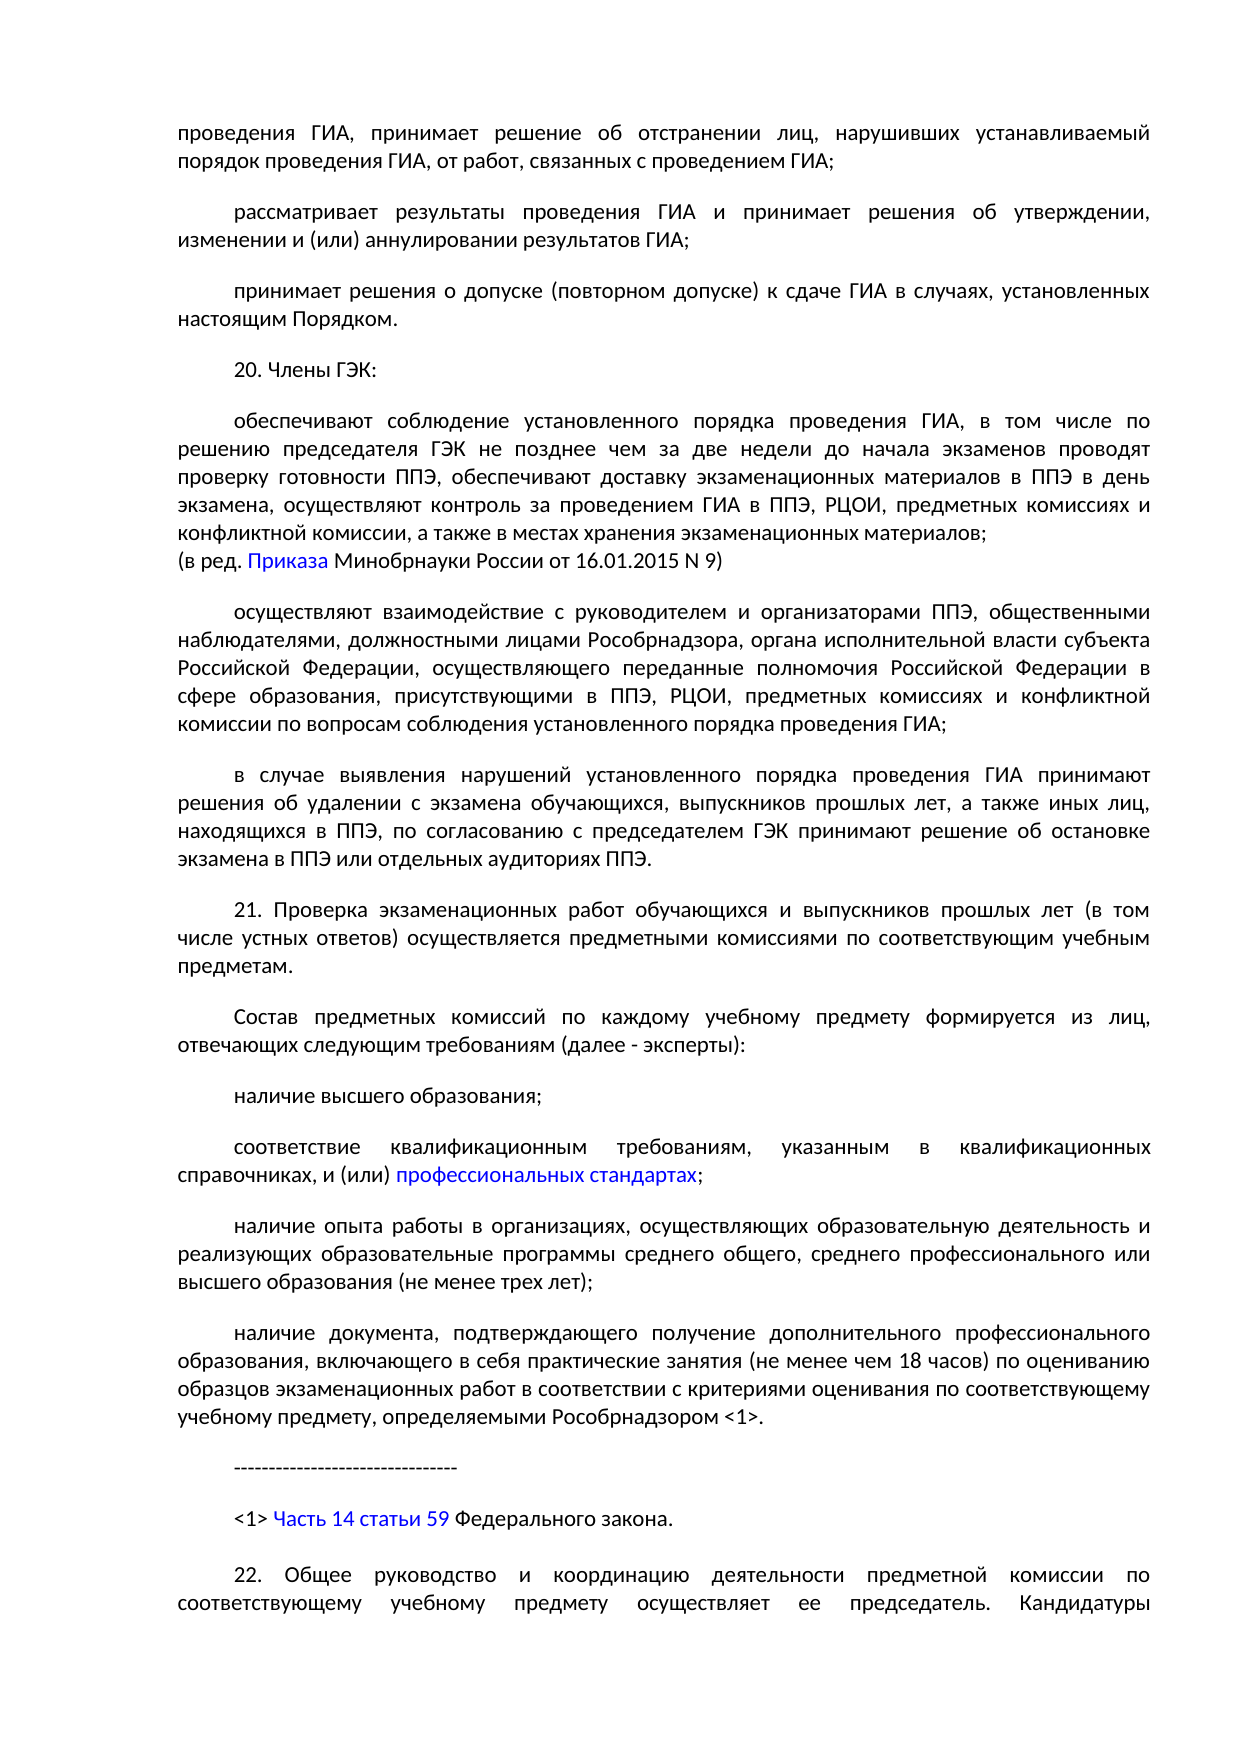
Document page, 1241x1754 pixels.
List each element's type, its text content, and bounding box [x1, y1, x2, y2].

text принимает решения о допуске (повторном допуске) к сдаче ГИА в случаях, установленных настоящим Порядком. [177, 276, 1152, 332]
text осуществляют взаимодействие с руководителем и организаторами ППЭ, общественными наблюдателями, должностными лицами Рособрнадзора, органа исполнительной власти субъекта Российской Федерации, осуществляющего переданные полномочия Российской Федерации в сфере образования, присутствующими в ППЭ, РЦОИ, предметных комиссиях и конфликтной комиссии по вопросам соблюдения установленного порядка проведения ГИА; [177, 597, 1152, 737]
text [177, 118, 1152, 174]
text Состав предметных комиссий по каждому учебному предмету формируется из лиц, отвечающих следующим требованиям (далее - эксперты): [177, 1002, 1152, 1058]
text наличие высшего образования; [177, 1081, 1152, 1109]
text наличие опыта работы в организациях, осуществляющих образовательную деятельность и реализующих образовательные программы среднего общего, среднего профессионального или высшего образования (не менее трех лет); [177, 1211, 1152, 1295]
text обеспечивают соблюдение установленного порядка проведения ГИА, в том числе по решению председателя ГЭК не позднее чем за две недели до начала экзаменов проводят проверку готовности ППЭ, обеспечивают доставку экзаменационных материалов в ППЭ в день экзамена, осуществляют контроль за проведением ГИА в ППЭ, РЦОИ, предметных комиссиях и конфликтной комиссии, а также в местах хранения экзаменационных материалов; [177, 406, 1152, 546]
text -------------------------------- [177, 1453, 1152, 1481]
text наличие документа, подтверждающего получение дополнительного профессионального образования, включающего в себя практические занятия (не менее чем 18 часов) по оцениванию образцов экзаменационных работ в соответствии с критериями оценивания по соответствующему учебному предмету, определяемыми Рособрнадзором <1>. [177, 1318, 1152, 1430]
text (в ред. Приказа Минобрнауки России от 16.01.2015 N 9) [177, 546, 1152, 574]
text 20. Члены ГЭК: [177, 355, 1152, 383]
text в случае выявления нарушений установленного порядка проведения ГИА принимают решения об удалении с экзамена обучающихся, выпускников прошлых лет, а также иных лиц, находящихся в ППЭ, по согласованию с председателем ГЭК принимают решение об остановке экзамена в ППЭ или отдельных аудиториях ППЭ. [177, 760, 1152, 872]
text рассматривает результаты проведения ГИА и принимает решения об утверждении, изменении и (или) аннулировании результатов ГИА; [177, 197, 1152, 253]
text <1> Часть 14 статьи 59 Федерального закона. [177, 1504, 1152, 1532]
text 21. Проверка экзаменационных работ обучающихся и выпускников прошлых лет (в том числе устных ответов) осуществляется предметными комиссиями по соответствующим учебным предметам. [177, 895, 1152, 979]
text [177, 1560, 1152, 1616]
text соответствие квалификационным требованиям, указанным в квалификационных справочниках, и (или) профессиональных стандартах; [177, 1132, 1152, 1188]
